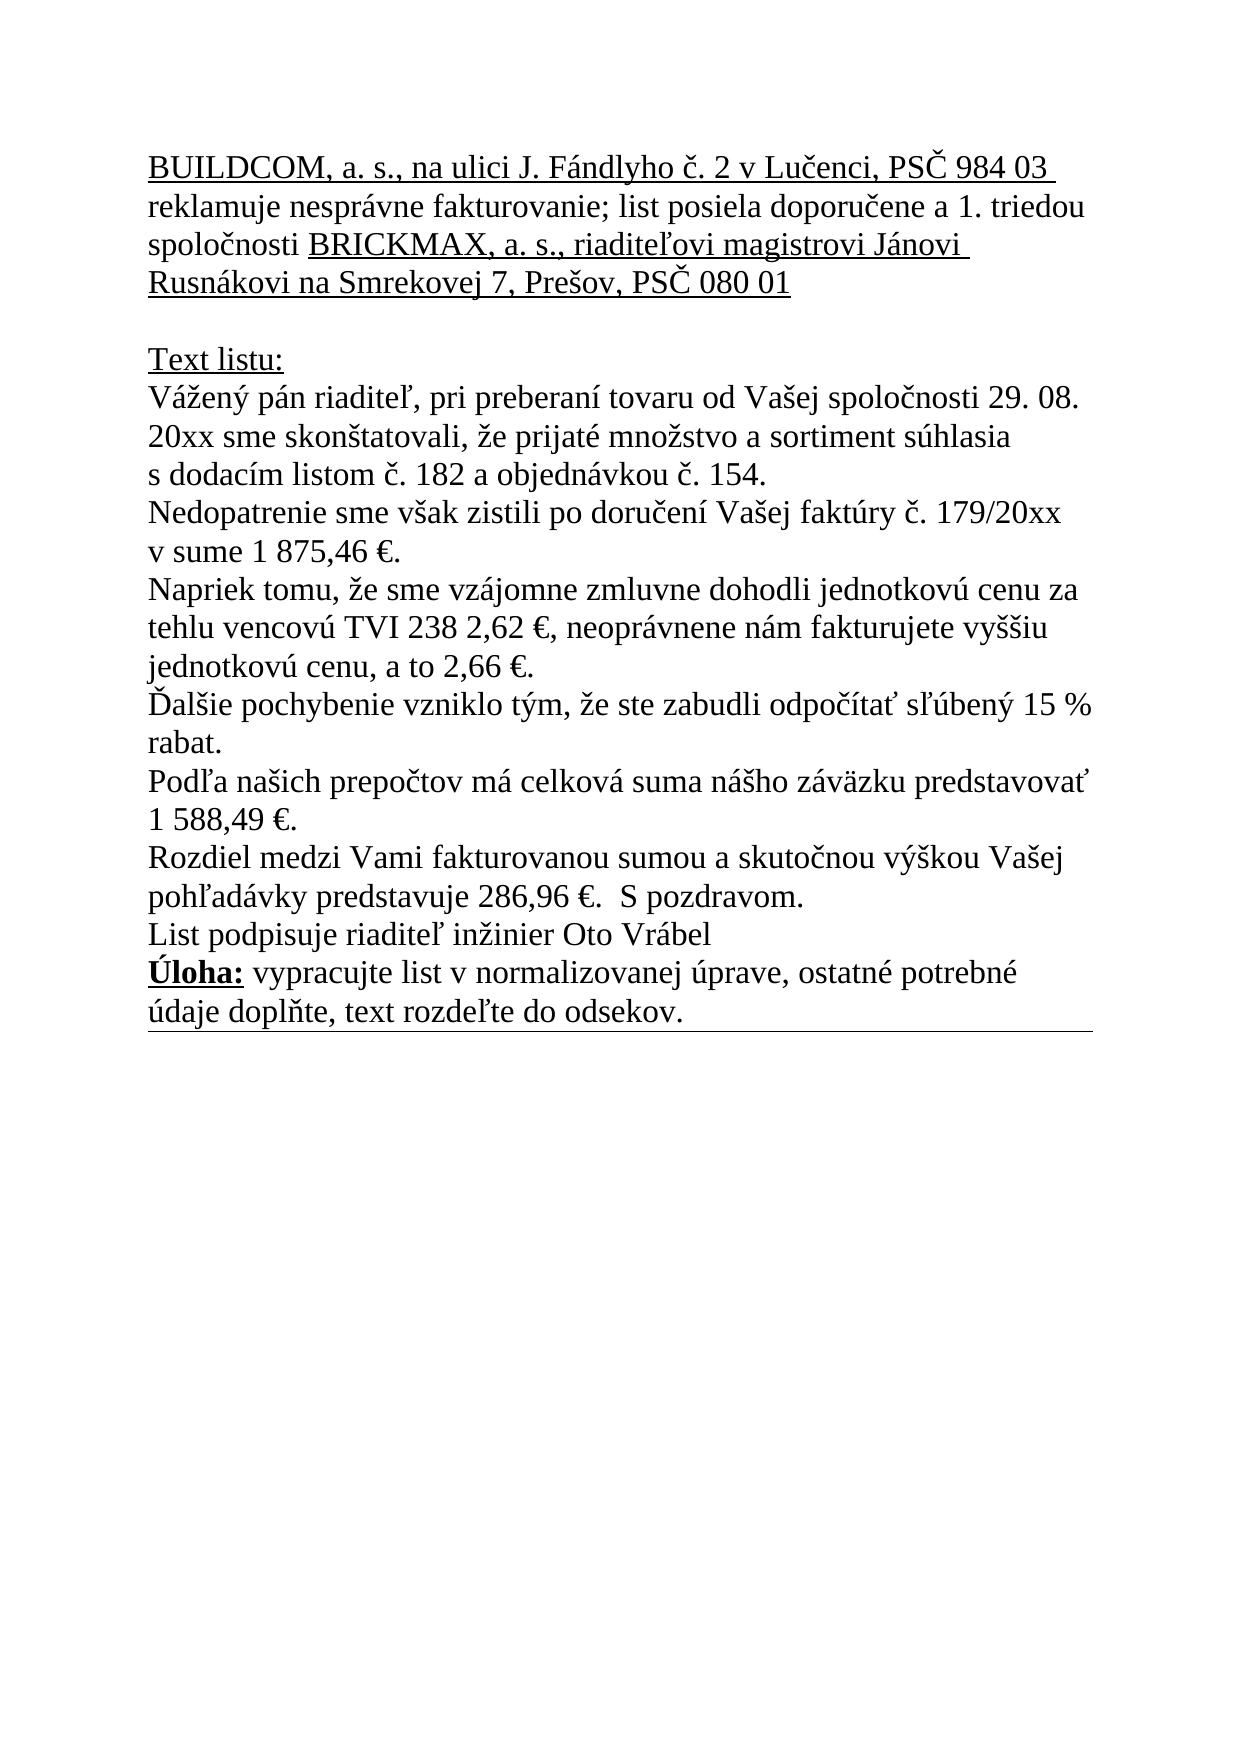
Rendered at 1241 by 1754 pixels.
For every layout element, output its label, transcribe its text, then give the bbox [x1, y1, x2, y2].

text Text listu: [148, 339, 1093, 378]
text Rozdiel medzi Vami fakturovanou sumou a skutočnou výškou Vašej pohľadávky predstavuje 286,96 €. S pozdravom. [148, 838, 1093, 914]
text Nedopatrenie sme však zistili po doručení Vašej faktúry č. 179/20xx v sume 1 875,46 €. [148, 493, 1093, 569]
text Úloha: vypracujte list v normalizovanej úprave, ostatné potrebné údaje doplňte, text rozdeľte do odsekov. [148, 953, 1093, 1031]
text Napriek tomu, že sme vzájomne zmluvne dohodli jednotkovú cenu za tehlu vencovú TVI 238 2,62 €, neoprávnene nám fakturujete vyššiu jednotkovú cenu, a to 2,66 €. [148, 569, 1093, 684]
text Vážený pán riaditeľ, pri preberaní tovaru od Vašej spoločnosti 29. 08. 20xx sme skonštatovali, že prijaté množstvo a sortiment súhlasia s dodacím listom č. 182 a objednávkou č. 154. [148, 378, 1093, 493]
text Podľa našich prepočtov má celková suma nášho záväzku predstavovať 1 588,49 €. [148, 761, 1093, 838]
text Ďalšie pochybenie vzniklo tým, že ste zabudli odpočítať sľúbený 15 % rabat. [148, 684, 1093, 761]
text BUILDCOM, a. s., na ulici J. Fándlyho č. 2 v Lučenci, PSČ 984 03 reklamuje nesprávne fakturovanie; list posiela doporučene a 1. triedou spoločnosti BRICKMAX, a. s., riaditeľovi magistrovi Jánovi Rusnákovi na Smrekovej 7, Prešov, PSČ 080 01 [148, 148, 1093, 301]
text List podpisuje riaditeľ inžinier Oto Vrábel [148, 914, 1093, 953]
